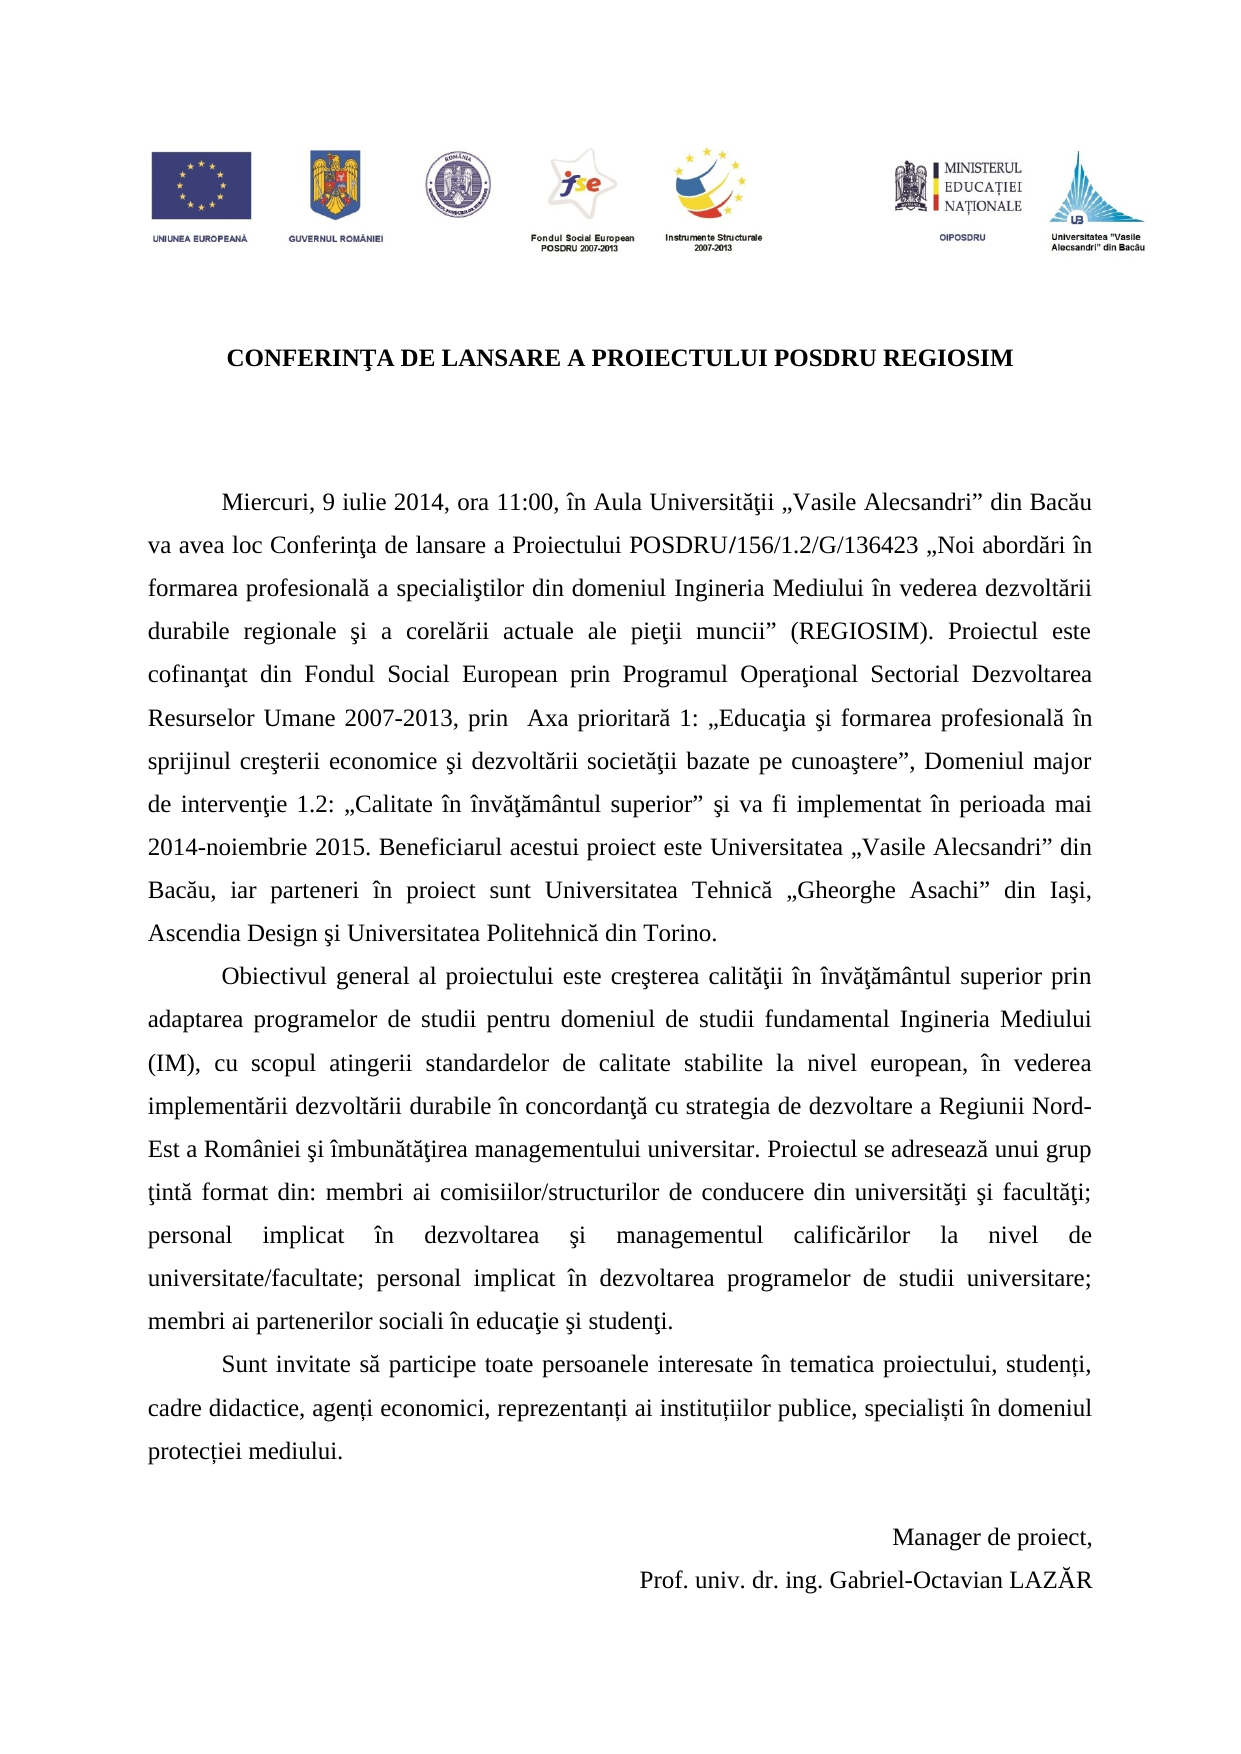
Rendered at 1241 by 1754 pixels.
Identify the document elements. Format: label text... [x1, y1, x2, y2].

text Miercuri, 9 iulie 2014, ora 11:00, în Aula Universităţii „Vasile Alecsandri” din Bacău va avea loc Conferinţa de lansare a Proiectului POSDRU/156/1.2/G/136423 „Noi abordări în formarea profesională a specialiştilor din domeniul Ingineria Mediului în vederea dezvoltării durabile regionale şi a corelării actuale ale pieţii muncii” (REGIOSIM). Proiectul este cofinanţat din Fondul Social European prin Programul Operaţional Sectorial Dezvoltarea Resurselor Umane 2007-2013, prin Axa prioritară 1: „Educaţia şi formarea profesională în sprijinul creşterii economice şi dezvoltării societăţii bazate pe cunoaştere”, Domeniul major de intervenţie 1.2: „Calitate în învăţământul superior” şi va fi implementat în perioada mai 2014-noiembrie 2015. Beneficiarul acestui proiect este Universitatea „Vasile Alecsandri” din Bacău, iar parteneri în proiect sunt Universitatea Tehnică „Gheorghe Asachi” din Iaşi, Ascendia Design şi Universitatea Politehnică din Torino. [148, 487, 1093, 947]
text CONFERINŢA DE LANSARE A PROIECTULUI POSDRU REGIOSIM [148, 343, 1093, 372]
text Sunt invitate să participe toate persoanele interesate în tematica proiectului, studenți, cadre didactice, agenți economici, reprezentanți ai instituțiilor publice, specialiști în domeniul protecției mediului. [148, 1349, 1093, 1464]
text Manager de proiect, [148, 1522, 1093, 1551]
text Obiectivul general al proiectului este creşterea calităţii în învăţământul superior prin adaptarea programelor de studii pentru domeniul de studii fundamental Ingineria Mediului (IM), cu scopul atingerii standardelor de calitate stabilite la nivel european, în vederea implementării dezvoltării durabile în concordanţă cu strategia de dezvoltare a Regiunii Nord-Est a României şi îmbunătăţirea managementului universitar. Proiectul se adresează unui grup ţintă format din: membri ai comisiilor/structurilor de conducere din universităţi şi facultăţi; personal implicat în dezvoltarea şi managementul calificărilor la nivel de universitate/facultate; personal implicat în dezvoltarea programelor de studii universitare; membri ai partenerilor sociali în educaţie şi studenţi. [148, 961, 1093, 1335]
picture [147, 147, 1151, 257]
text Prof. univ. dr. ing. Gabriel-Octavian LAZĂR [148, 1565, 1093, 1594]
